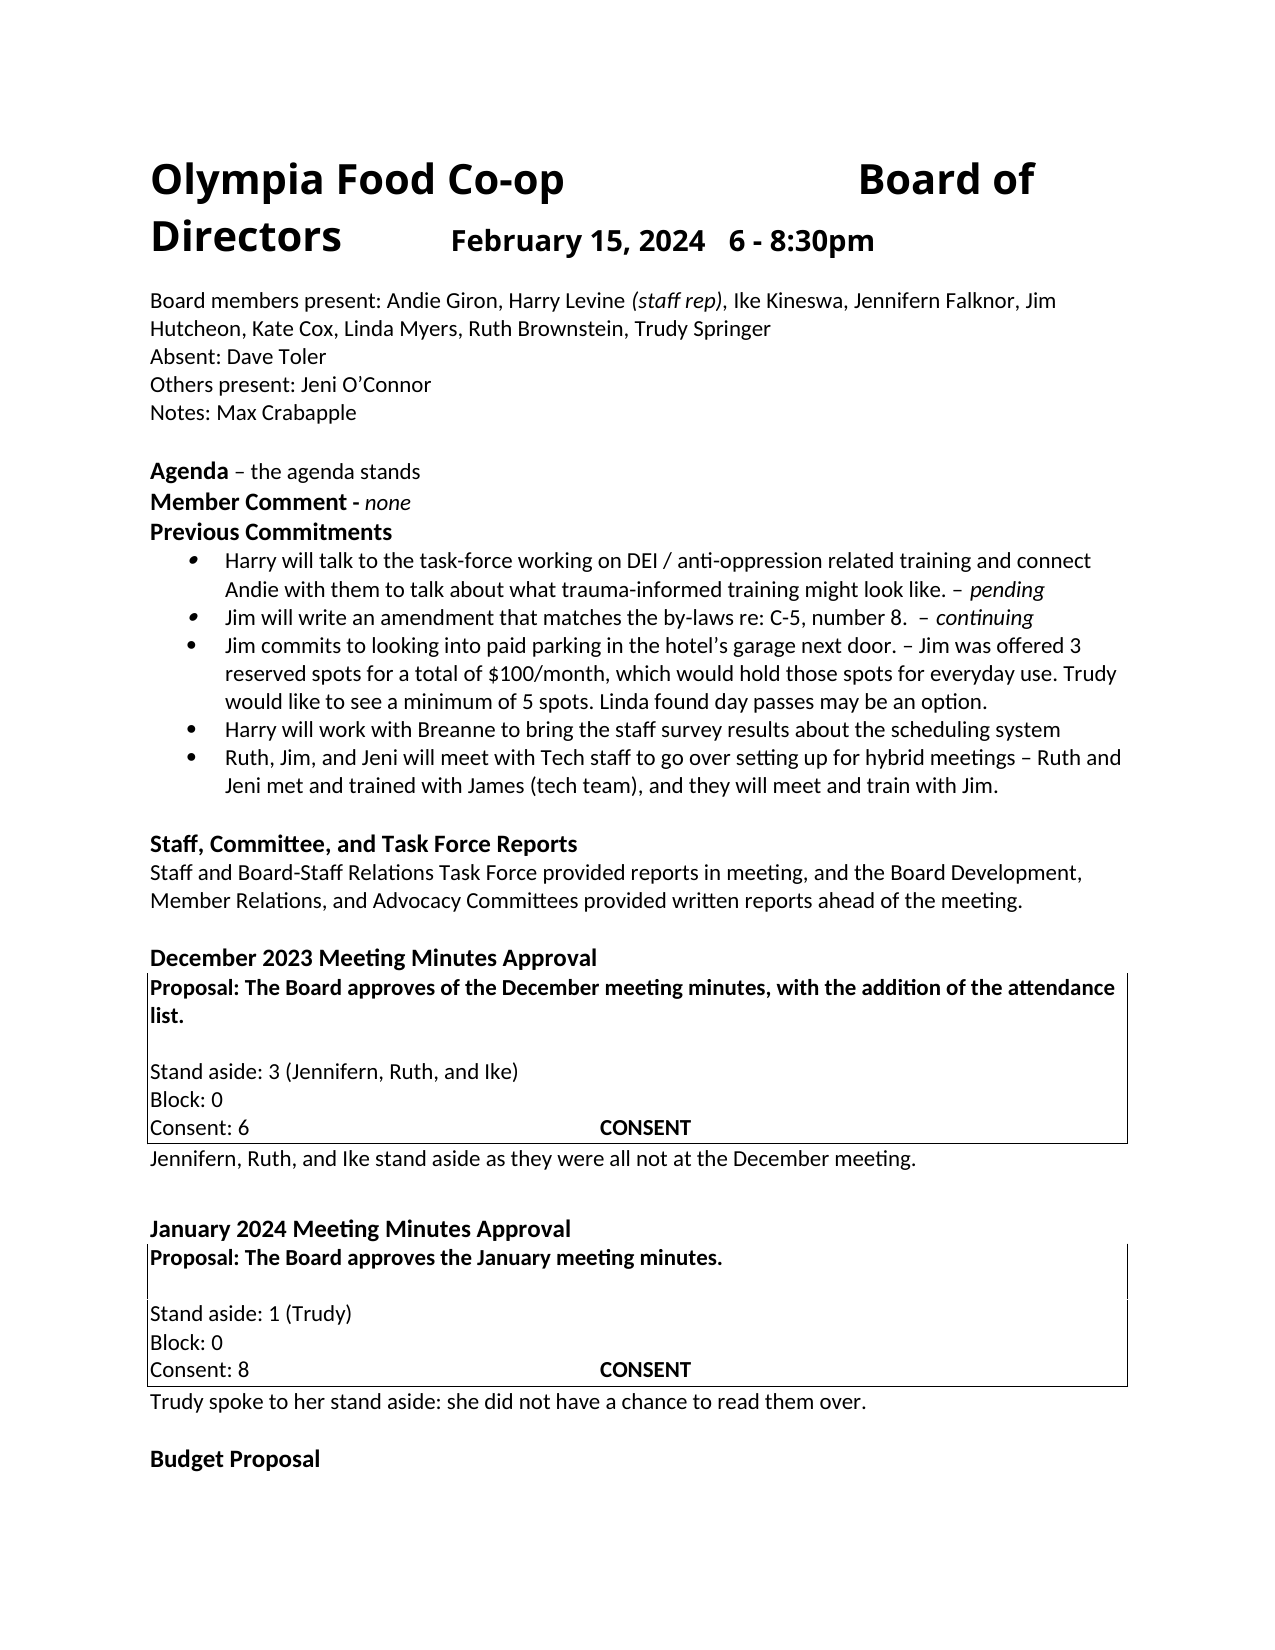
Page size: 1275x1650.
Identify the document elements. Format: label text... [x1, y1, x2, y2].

list Harry will work with Breanne to bring the staff survey results about the scheduling system [187, 715, 1125, 743]
list Jim commits to looking into paid parking in the hotel’s garage next door. – Jim was offered 3 reserved spots for a total of $100/month, which would hold those spots for everyday use. Trudy would like to see a minimum of 5 spots. Linda found day passes may be an option. [187, 631, 1125, 715]
text Budget Proposal [150, 1443, 1125, 1473]
text Consent: 6 CONSENT [148, 1113, 1127, 1143]
text Proposal: The Board approves of the December meeting minutes, with the addition of the attendance list. [150, 973, 1125, 1029]
text Notes: Max Crabapple [150, 398, 1125, 426]
text Block: 0 [150, 1328, 1125, 1356]
text January 2024 Meeting Minutes Approval [150, 1213, 1125, 1243]
text Block: 0 [150, 1085, 1125, 1113]
text Trudy spoke to her stand aside: she did not have a chance to read them over. [150, 1387, 1125, 1415]
text Olympia Food Co-op Board of Directors February 15, 2024 6 - 8:30pm [150, 150, 1125, 263]
text Staff, Committee, and Task Force Reports [150, 828, 1125, 858]
list Ruth, Jim, and Jeni will meet with Tech staff to go over setting up for hybrid meetings – Ruth and Jeni met and trained with James (tech team), and they will meet and train with Jim. [187, 743, 1125, 799]
text Stand aside: 1 (Trudy) [150, 1299, 1125, 1328]
text Member Comment - none [150, 486, 1125, 516]
text Consent: 8 CONSENT [148, 1356, 1127, 1386]
list Jim will write an amendment that matches the by-laws re: C-5, number 8. – continuing [187, 603, 1125, 631]
list Harry will talk to the task-force working on DEI / anti-oppression related training and connect Andie with them to talk about what trauma-informed training might look like. – pending [187, 547, 1125, 603]
text Previous Commitments [150, 516, 1125, 547]
text Proposal: The Board approves the January meeting minutes. [150, 1243, 1125, 1272]
text Jennifern, Ruth, and Ike stand aside as they were all not at the December meeting. [150, 1144, 1125, 1172]
text Board members present: Andie Giron, Harry Levine (staff rep), Ike Kineswa, Jennifern Falknor, Jim Hutcheon, Kate Cox, Linda Myers, Ruth Brownstein, Trudy Springer [150, 286, 1125, 342]
text Stand aside: 3 (Jennifern, Ruth, and Ike) [150, 1057, 1125, 1085]
text Others present: Jeni O’Connor [150, 370, 1125, 398]
text Staff and Board-Staff Relations Task Force provided reports in meeting, and the Board Development, Member Relations, and Advocacy Committees provided written reports ahead of the meeting. [150, 858, 1125, 914]
text Absent: Dave Toler [150, 342, 1125, 370]
text Agenda – the agenda stands [150, 455, 1125, 486]
text December 2023 Meeting Minutes Approval [150, 943, 1125, 973]
